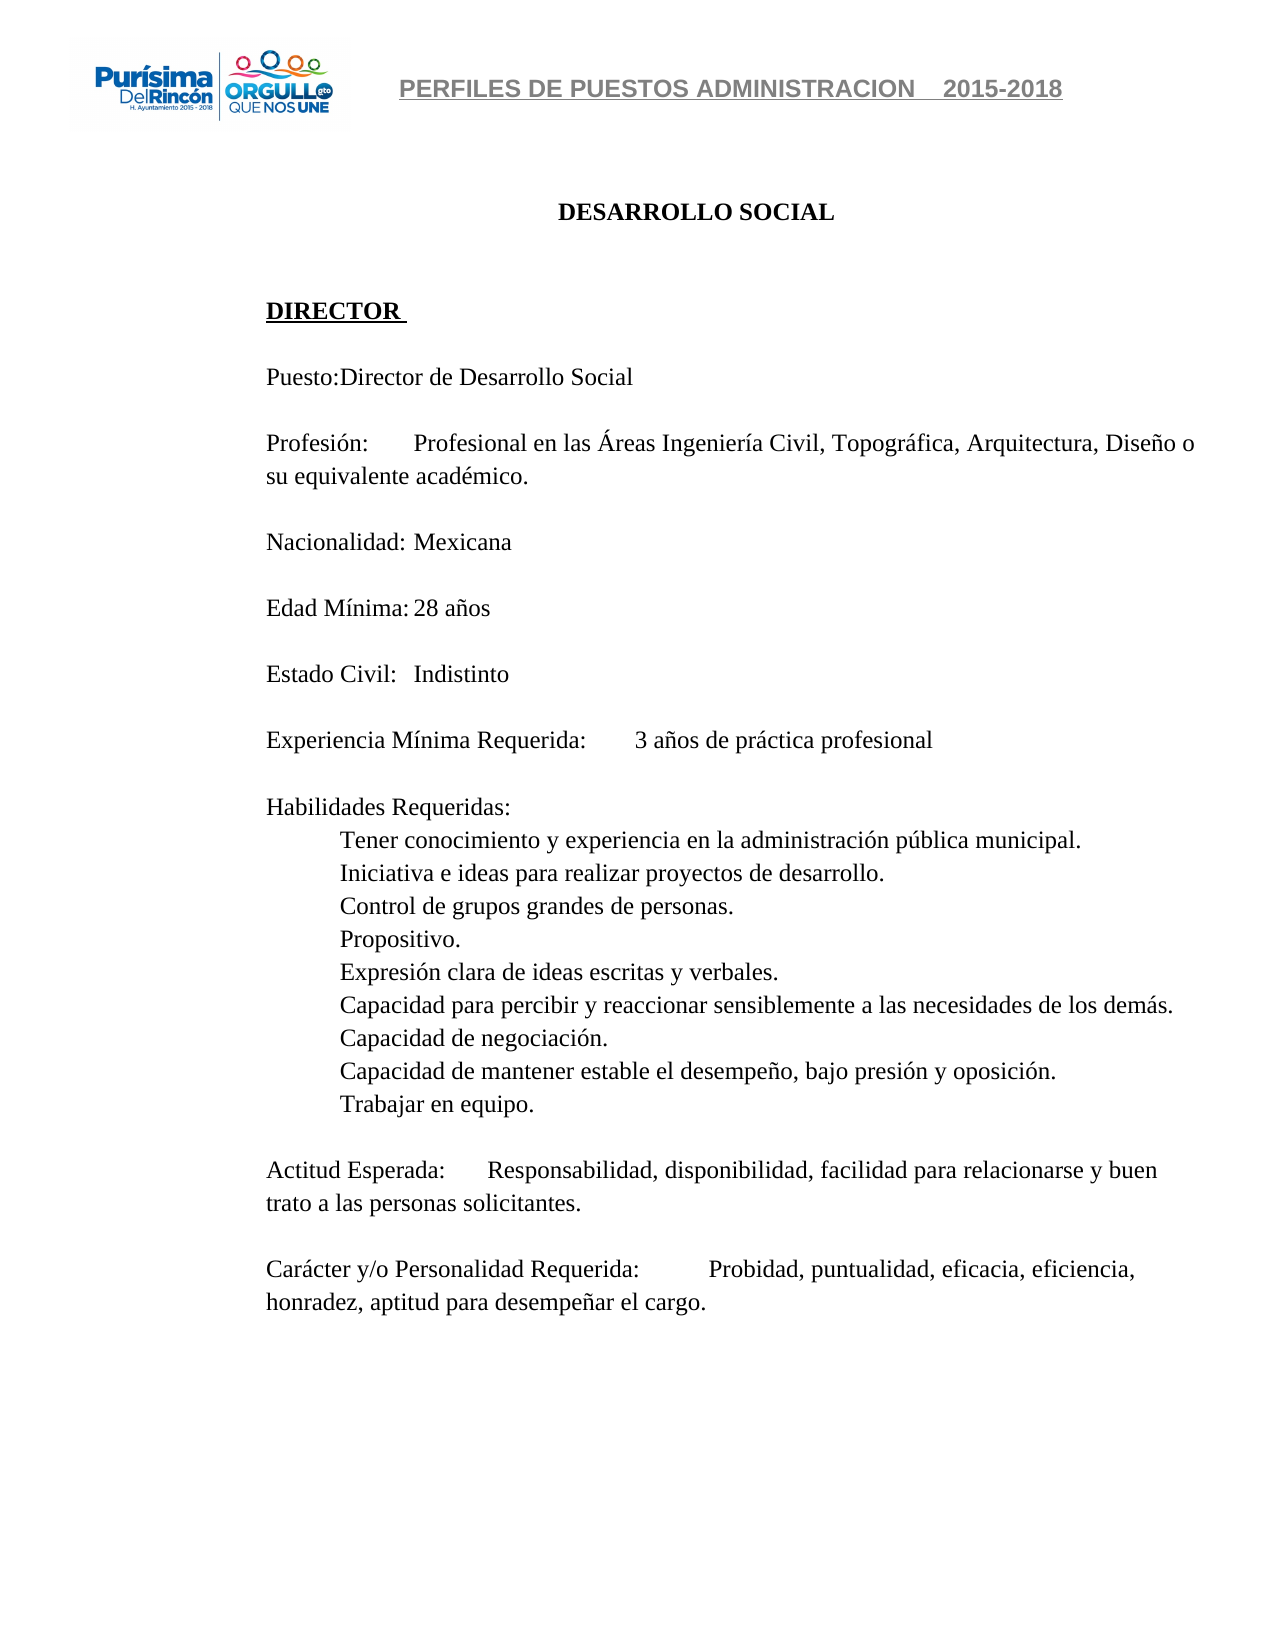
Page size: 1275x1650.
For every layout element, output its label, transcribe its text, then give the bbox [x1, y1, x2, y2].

text  Capacidad de mantener estable el desempeño, bajo presión y oposición. [266, 1056, 1196, 1084]
text  Iniciativa e ideas para realizar proyectos de desarrollo. [266, 858, 1196, 886]
text  Trabajar en equipo. [266, 1089, 1196, 1118]
text Estado Civil: Indistinto [266, 659, 1196, 688]
text  Capacidad para percibir y reaccionar sensiblemente a las necesidades de los demás. [266, 990, 1196, 1018]
text Profesión: Profesional en las Áreas Ingeniería Civil, Topográfica, Arquitectura, Diseño o su equivalente académico. [266, 428, 1196, 490]
text Edad Mínima: 28 años [266, 593, 1196, 622]
text Puesto: Director de Desarrollo Social [266, 362, 1196, 391]
list DESARROLLO SOCIAL [333, 197, 1196, 226]
text Habilidades Requeridas: [266, 792, 1196, 820]
text Nacionalidad: Mexicana [266, 527, 1196, 556]
picture [68, 37, 352, 132]
text  Control de grupos grandes de personas. [266, 891, 1196, 919]
text DIRECTOR [266, 296, 1196, 325]
text Carácter y/o Personalidad Requerida: Probidad, puntualidad, eficacia, eficiencia, honradez, aptitud para desempeñar el cargo. [266, 1254, 1196, 1316]
text  Expresión clara de ideas escritas y verbales. [266, 957, 1196, 986]
text Actitud Esperada: Responsabilidad, disponibilidad, facilidad para relacionarse y buen trato a las personas solicitantes. [266, 1155, 1196, 1217]
text  Propositivo. [266, 924, 1196, 952]
text Experiencia Mínima Requerida: 3 años de práctica profesional [266, 726, 1196, 754]
text  Tener conocimiento y experiencia en la administración pública municipal. [266, 825, 1196, 853]
text  Capacidad de negociación. [266, 1023, 1196, 1052]
